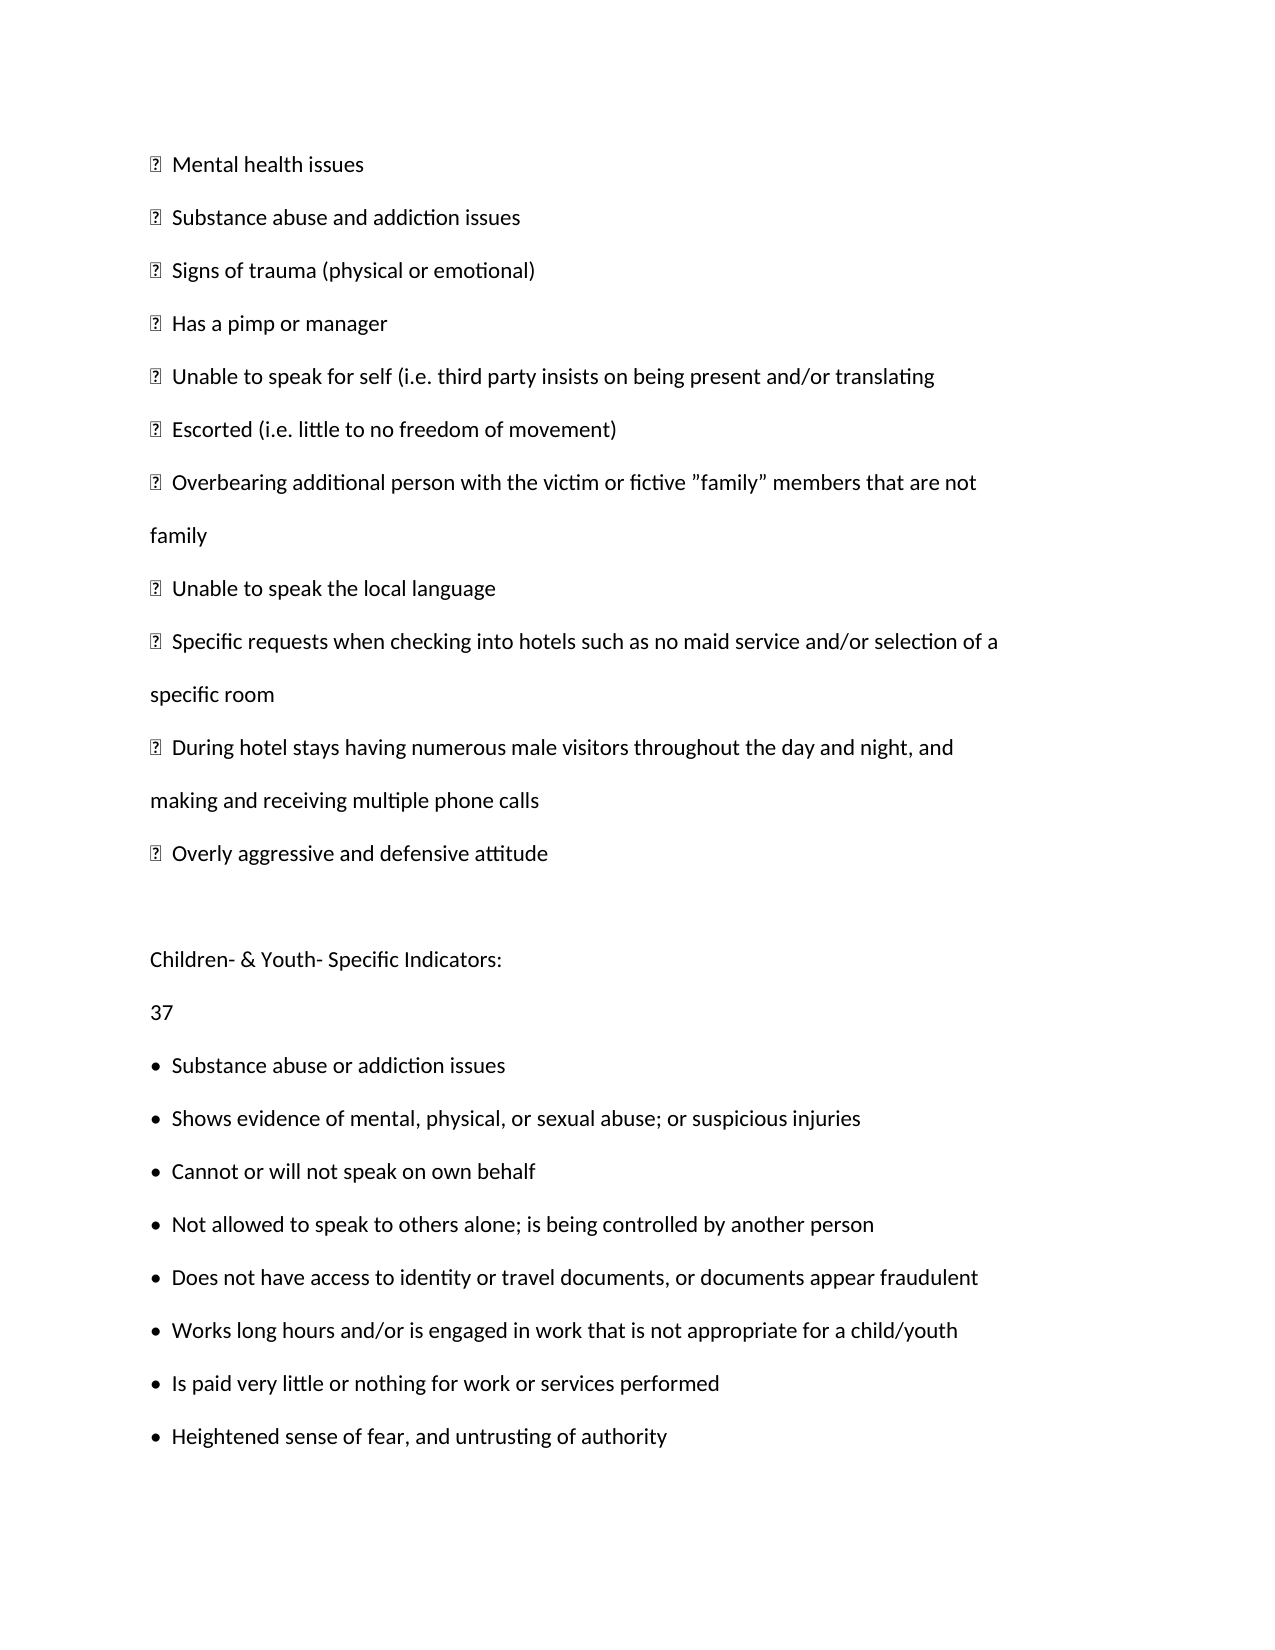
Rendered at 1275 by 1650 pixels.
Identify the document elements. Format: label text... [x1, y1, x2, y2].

text  Escorted (i.e. little to no freedom of movement) [150, 415, 1125, 443]
text • Cannot or will not speak on own behalf [150, 1157, 1125, 1185]
text • Substance abuse or addiction issues [150, 1051, 1125, 1079]
text • Heightened sense of fear, and untrusting of authority [150, 1422, 1125, 1451]
text  Overbearing additional person with the victim or fictive ”family” members that are not [150, 468, 1125, 496]
text  During hotel stays having numerous male visitors throughout the day and night, and [150, 733, 1125, 761]
text • Does not have access to identity or travel documents, or documents appear fraudulent [150, 1263, 1125, 1291]
text  Unable to speak the local language [150, 574, 1125, 602]
text • Not allowed to speak to others alone; is being controlled by another person [150, 1210, 1125, 1238]
text • Shows evidence of mental, physical, or sexual abuse; or suspicious injuries [150, 1104, 1125, 1132]
text 37 [150, 998, 1125, 1026]
text making and receiving multiple phone calls [150, 786, 1125, 814]
text  Specific requests when checking into hotels such as no maid service and/or selection of a [150, 627, 1125, 655]
text specific room [150, 680, 1125, 708]
text  Signs of trauma (physical or emotional) [150, 256, 1125, 284]
text  Mental health issues [150, 150, 1125, 178]
text Children- & Youth- Specific Indicators: [150, 945, 1125, 973]
text family [150, 521, 1125, 549]
text  Has a pimp or manager [150, 309, 1125, 337]
text  Substance abuse and addiction issues [150, 203, 1125, 231]
text • Works long hours and/or is engaged in work that is not appropriate for a child/youth [150, 1316, 1125, 1344]
text  Overly aggressive and defensive attitude [150, 839, 1125, 867]
text  Unable to speak for self (i.e. third party insists on being present and/or translating [150, 362, 1125, 390]
text • Is paid very little or nothing for work or services performed [150, 1369, 1125, 1397]
